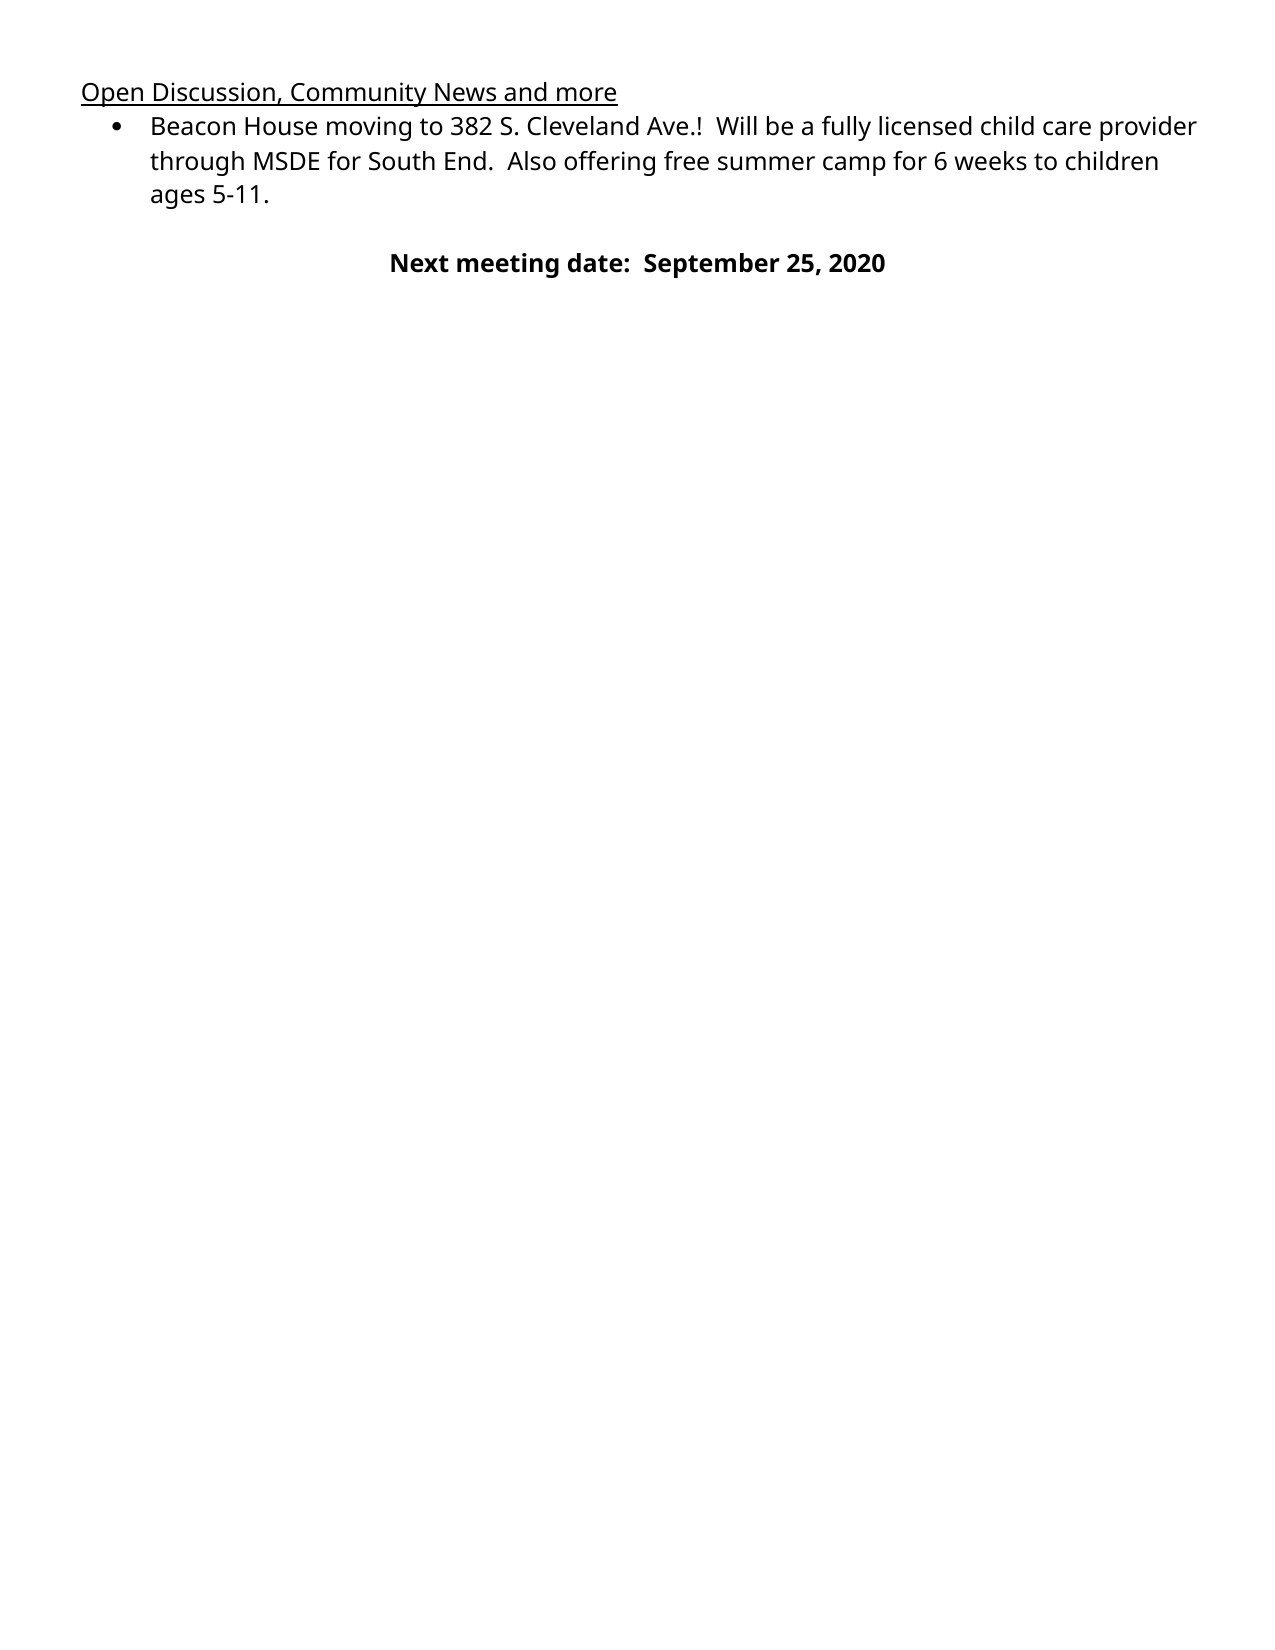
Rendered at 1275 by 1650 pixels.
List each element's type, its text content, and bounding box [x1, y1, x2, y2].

text Open Discussion, Community News and more [75, 75, 1200, 109]
list Beacon House moving to 382 S. Cleveland Ave.! Will be a fully licensed child care provider through MSDE for South End. Also offering free summer camp for 6 weeks to children ages 5-11. [112, 109, 1200, 211]
text Next meeting date: September 25, 2020 [75, 245, 1200, 279]
